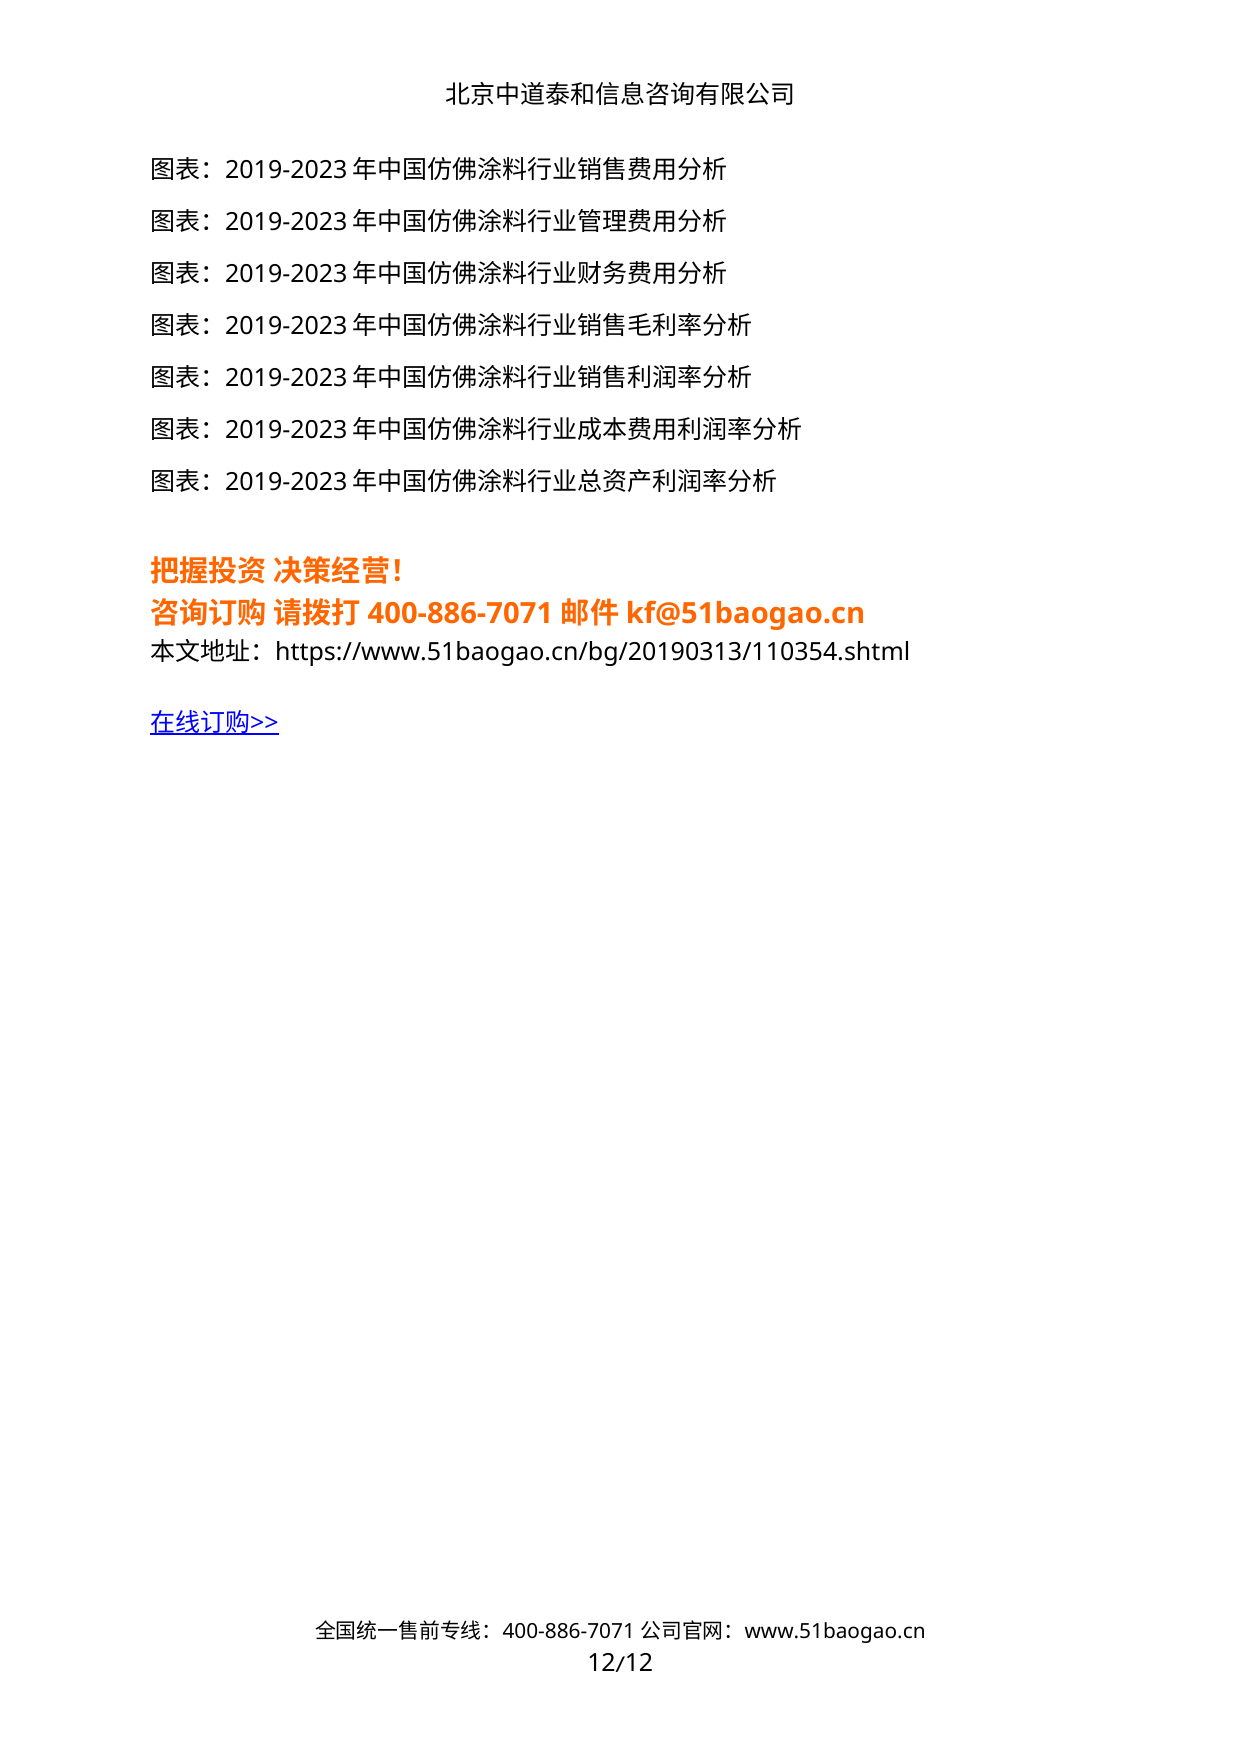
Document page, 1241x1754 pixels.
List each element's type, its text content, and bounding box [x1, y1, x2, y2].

text 图表：2019-2023年中国仿佛涂料行业销售费用分析 [150, 150, 1090, 186]
text 图表：2019-2023年中国仿佛涂料行业成本费用利润率分析 [150, 409, 1090, 446]
text 图表：2019-2023年中国仿佛涂料行业总资产利润率分析 [150, 461, 1090, 497]
text 在线订购>> [150, 668, 1090, 738]
text 图表：2019-2023年中国仿佛涂料行业财务费用分析 [150, 254, 1090, 290]
text 图表：2019-2023年中国仿佛涂料行业管理费用分析 [150, 202, 1090, 238]
text 图表：2019-2023年中国仿佛涂料行业销售毛利率分析 [150, 306, 1090, 342]
text 把握投资 决策经营！咨询订购 请拨打 400-886-7071 邮件 kf@51baogao.cn本文地址：https://www.51baogao.cn/bg/20190313/110354.shtml [150, 513, 1090, 668]
text 图表：2019-2023年中国仿佛涂料行业销售利润率分析 [150, 357, 1090, 394]
